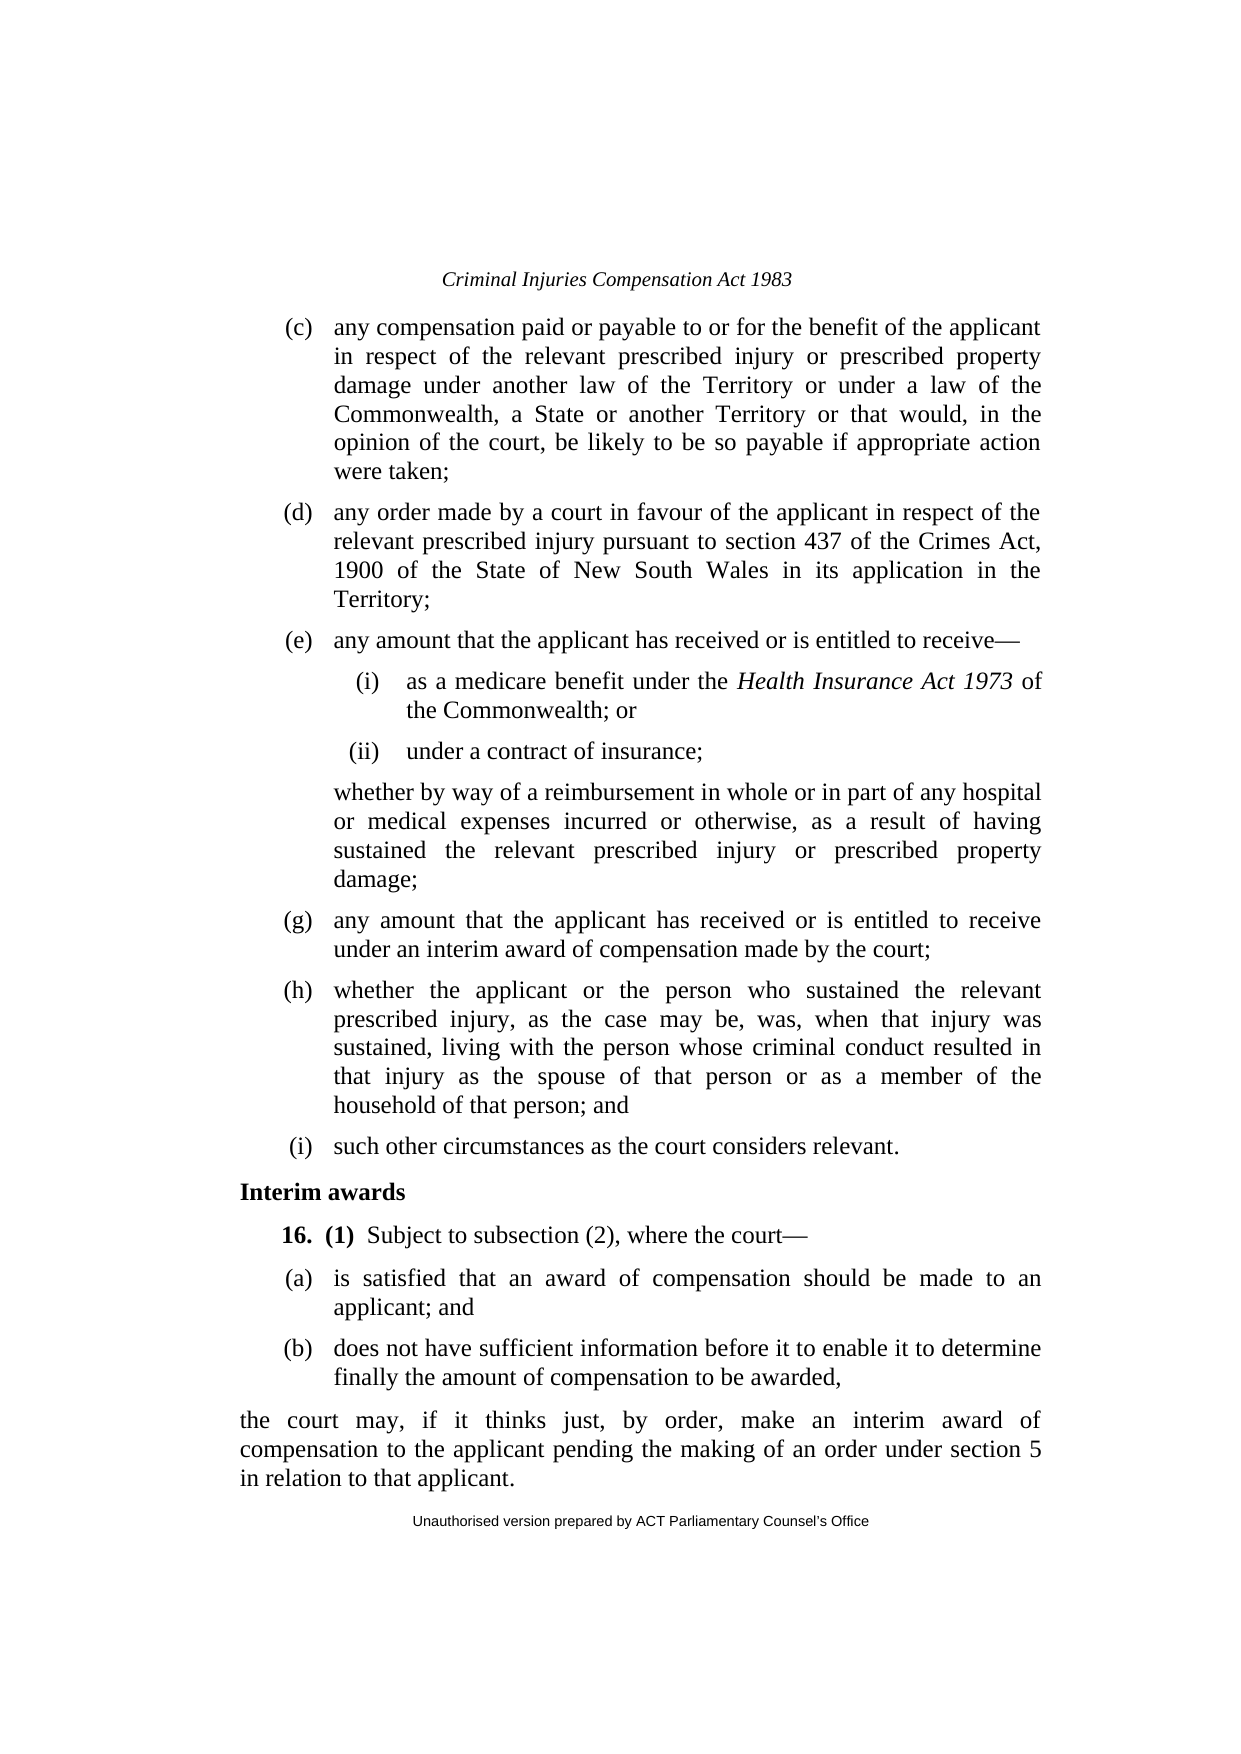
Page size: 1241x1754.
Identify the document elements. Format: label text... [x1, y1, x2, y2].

text (i) as a medicare benefit under the Health Insurance Act 1973 of the Commonwealth; or [239, 666, 1042, 724]
subtitle Interim awards [239, 1177, 1042, 1205]
text 16. (1) Subject to subsection (2), where the court— [239, 1220, 1042, 1249]
text (d) any order made by a court in favour of the applicant in respect of the relevant prescribed injury pursuant to section 437 of the Crimes Act, 1900 of the State of New South Wales in its application in the Territory; [239, 497, 1042, 612]
text (g) any amount that the applicant has received or is entitled to receive under an interim award of compensation made by the court; [239, 905, 1042, 962]
text (ii) under a contract of insurance; [239, 736, 1042, 765]
text (b) does not have sufficient information before it to enable it to determine finally the amount of compensation to be awarded, [239, 1333, 1042, 1391]
text whether by way of a reimbursement in whole or in part of any hospital or medical expenses incurred or otherwise, as a result of having sustained the relevant prescribed injury or prescribed property damage; [333, 777, 1042, 892]
text the court may, if it thinks just, by order, make an interim award of compensation to the applicant pending the making of an order under section 5 in relation to that applicant. [239, 1405, 1042, 1492]
text (i) such other circumstances as the court considers relevant. [239, 1131, 1042, 1160]
text (a) is satisfied that an award of compensation should be made to an applicant; and [239, 1263, 1042, 1321]
text (h) whether the applicant or the person who sustained the relevant prescribed injury, as the case may be, was, when that injury was sustained, living with the person whose criminal conduct resulted in that injury as the spouse of that person or as a member of the household of that person; and [239, 975, 1042, 1119]
text (e) any amount that the applicant has received or is entitled to receive— [239, 625, 1042, 654]
text (c) any compensation paid or payable to or for the benefit of the applicant in respect of the relevant prescribed injury or prescribed property damage under another law of the Territory or under a law of the Commonwealth, a State or another Territory or that would, in the opinion of the court, be likely to be so payable if appropriate action were taken; [239, 312, 1042, 485]
